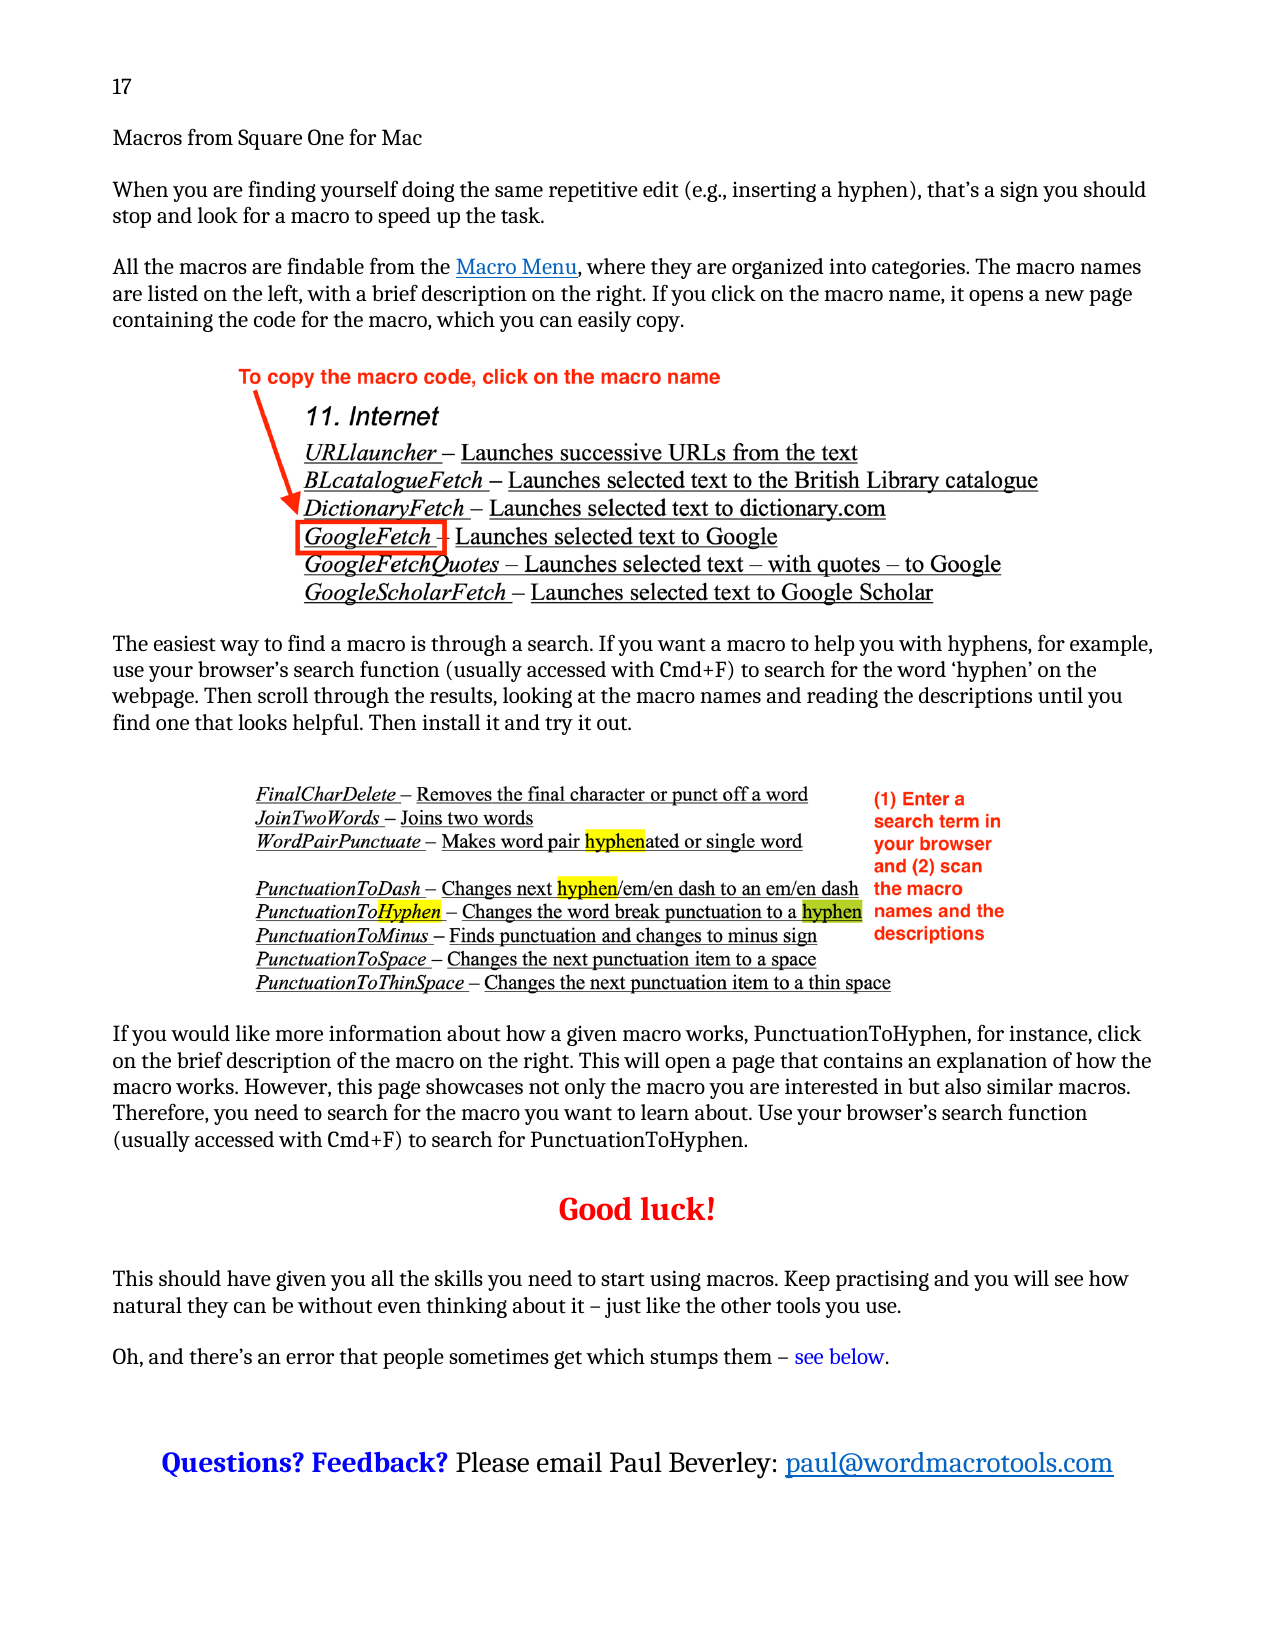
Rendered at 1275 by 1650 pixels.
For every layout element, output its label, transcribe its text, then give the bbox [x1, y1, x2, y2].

text When you are finding yourself doing the same repetitive edit (e.g., inserting a hyphen), that’s a sign you should stop and look for a macro to speed up the task. [112, 176, 1162, 229]
picture [252, 761, 1023, 996]
text If you would like more information about how a given macro works, PunctuationToHyphen, for instance, click on the brief description of the macro on the right. This will open a page that contains an explanation of how the macro works. However, this page showcases not only the macro you are interested in but also similar macros. Therefore, you need to search for the macro you want to learn about. Use your browser’s search function (usually accessed with Cmd+F) to search for PunctuationToHyphen. [112, 1021, 1162, 1153]
text The easiest way to find a macro is through a search. If you want a macro to help you with hyphens, for example, use your browser’s search function (usually accessed with Cmd+F) to search for the word ‘hyphen’ on the webpage. Then scroll through the results, looking at the macro names and reading the descriptions until you find one that looks helpful. Then install it and try it out. [112, 631, 1162, 736]
text This should have given you all the skills you need to start using macros. Keep practising and you will see how natural they can be without even thinking about it – just like the other tools you use. [112, 1266, 1162, 1319]
text Questions? Feedback? Please email Paul Beverley: paul@wordmacrotools.com [112, 1447, 1162, 1480]
text Oh, and there’s an error that people sometimes get which stumps them – see below. [112, 1344, 1162, 1370]
text All the macros are findable from the Macro Menu, where they are organized into categories. The macro names are listed on the left, with a brief description on the right. If you click on the macro name, it opens a new page containing the code for the macro, which you can easily copy. [112, 254, 1162, 333]
picture [229, 358, 1046, 606]
subtitle Good luck! [112, 1190, 1162, 1229]
